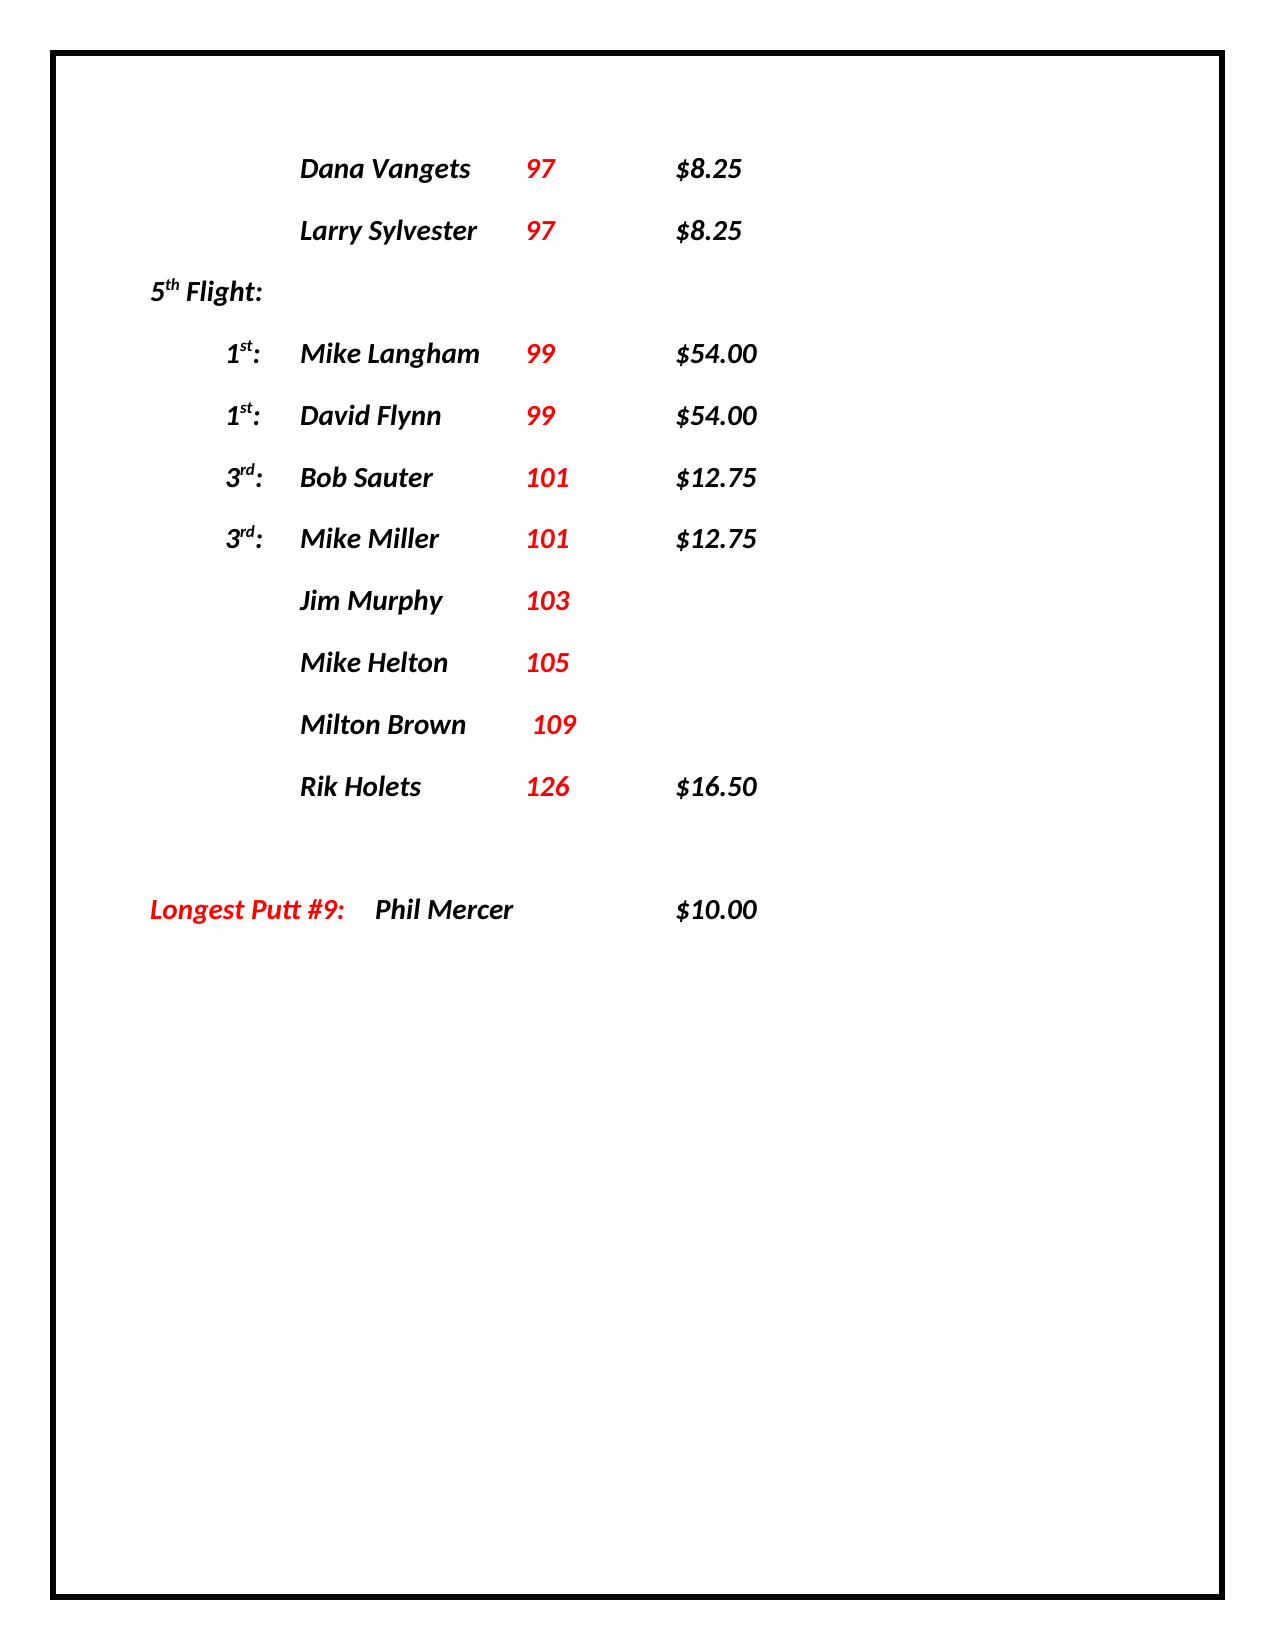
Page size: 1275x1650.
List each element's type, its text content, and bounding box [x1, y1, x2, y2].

text Dana Vangets 97 $8.25 [225, 150, 1125, 186]
text 3rd: Bob Sauter 101 $12.75 [150, 459, 1125, 494]
text Rik Holets 126 $16.50 [225, 768, 1125, 803]
text Jim Murphy 103 [225, 582, 1125, 618]
text Milton Brown 109 [225, 706, 1125, 742]
text 5th Flight: [150, 273, 1125, 309]
text Longest Putt #9: Phil Mercer $10.00 [150, 891, 1125, 927]
text Mike Helton 105 [150, 644, 1125, 680]
text Larry Sylvester 97 $8.25 [225, 212, 1125, 247]
text 3rd: Mike Miller 101 $12.75 [150, 521, 1125, 556]
text 1st: David Flynn 99 $54.00 [150, 397, 1125, 433]
text 1st: Mike Langham 99 $54.00 [150, 335, 1125, 371]
